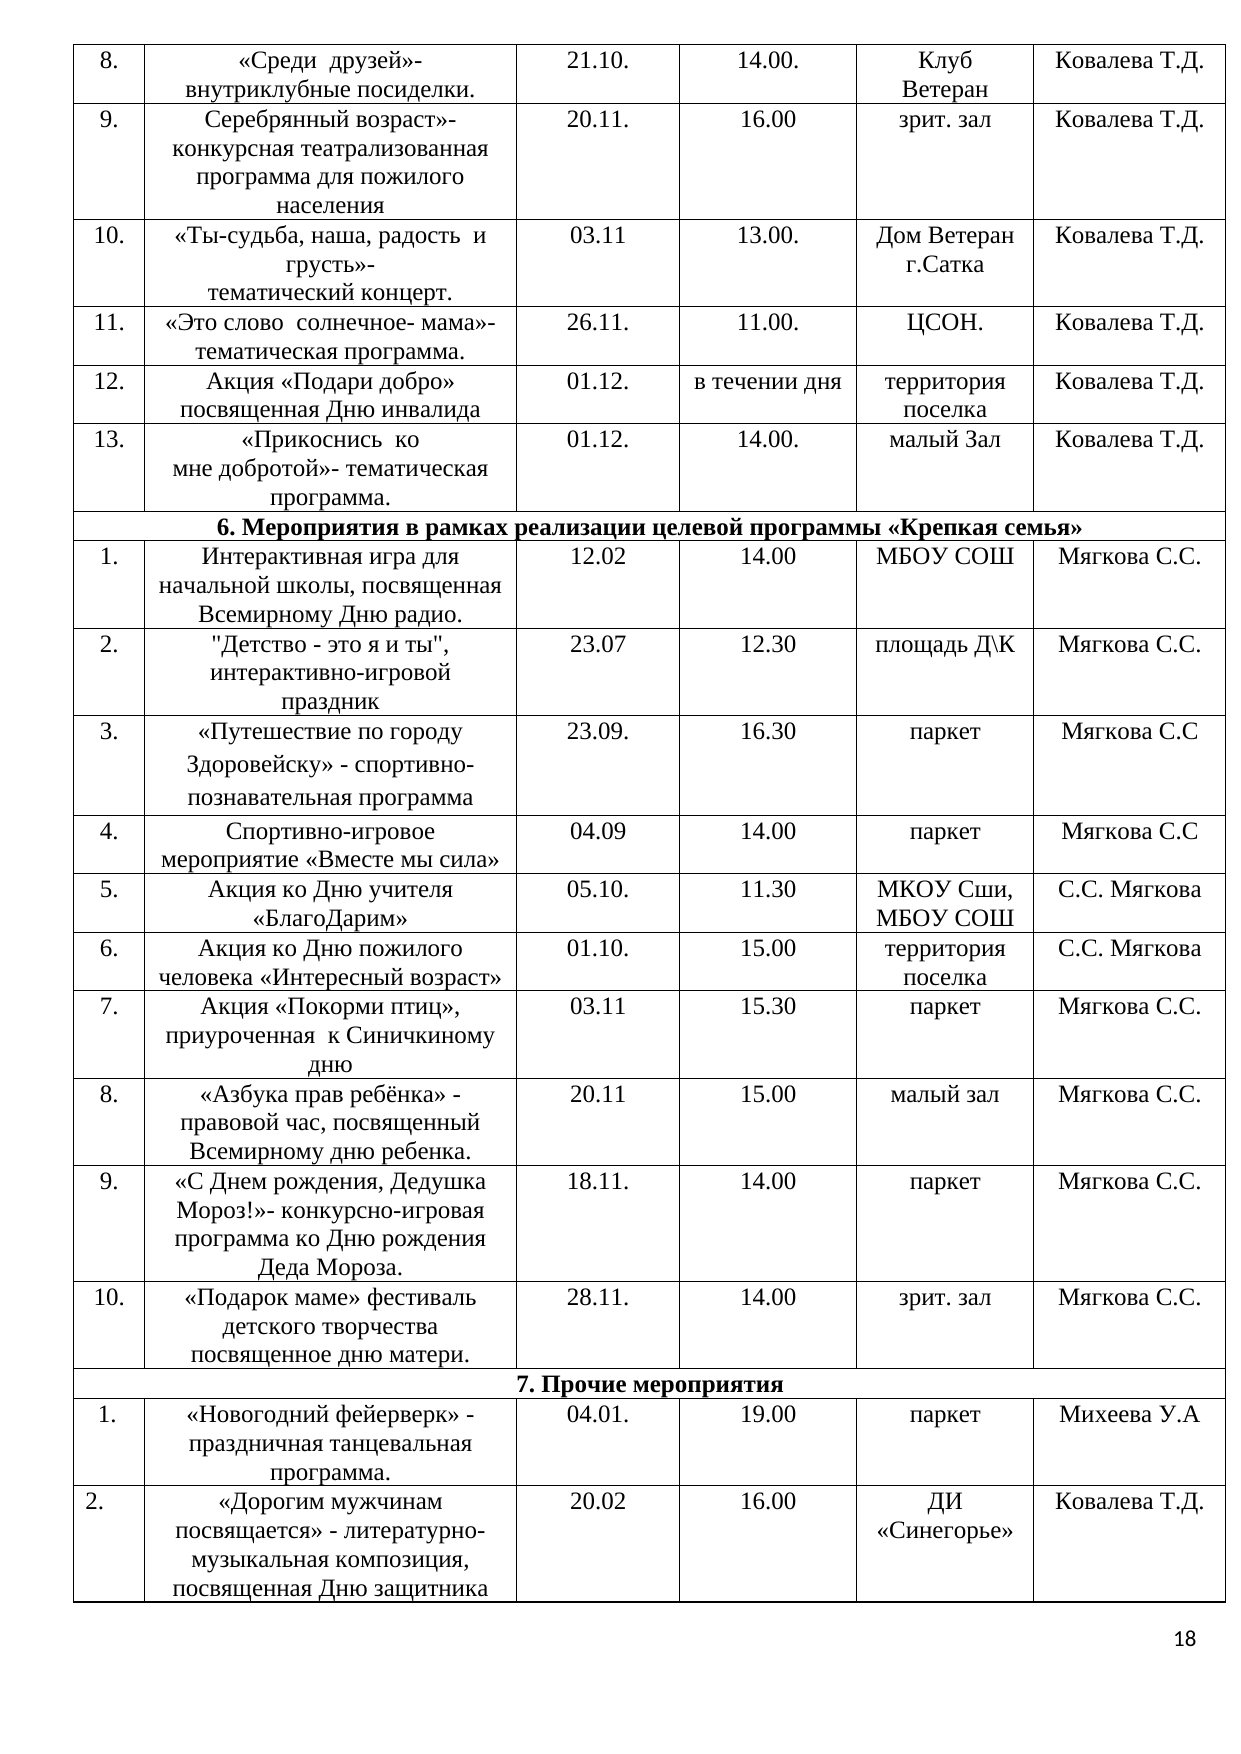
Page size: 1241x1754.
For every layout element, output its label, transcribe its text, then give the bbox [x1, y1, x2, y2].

table_cell зрит. зал [857, 104, 1033, 219]
table_cell «Подарок маме» фестиваль детского творчества посвященное дню матери. [145, 1282, 516, 1368]
table_cell «Азбука прав ребёнка» - правовой час, посвященный Всемирному дню ребенка. [145, 1079, 516, 1165]
table_cell 20.11. [517, 104, 679, 219]
table_cell в течении дня [680, 366, 856, 423]
table_cell С.С. Мягкова [1034, 933, 1225, 990]
table_cell 2. [74, 1486, 144, 1601]
table_cell 5. [74, 874, 144, 932]
table_cell Ковалева Т.Д. [1034, 45, 1225, 103]
table_cell 12.02 [517, 541, 679, 628]
table_cell С.С. Мягкова [1034, 874, 1225, 932]
table_cell Мягкова С.С [1034, 716, 1225, 815]
table_cell Клуб Ветеран [857, 45, 1033, 103]
table_cell 6. Мероприятия в рамках реализации целевой программы «Крепкая семья» [74, 512, 1225, 540]
table_cell 13. [74, 424, 144, 511]
table_cell 21.10. [517, 45, 679, 103]
table_cell паркет [857, 991, 1033, 1078]
table_cell 9. [74, 104, 144, 219]
table_cell Ковалева Т.Д. [1034, 366, 1225, 423]
table_cell «Новогодний фейерверк» - праздничная танцевальная программа. [145, 1399, 516, 1485]
table_cell площадь Д\К [857, 629, 1033, 715]
table_cell 4. [74, 816, 144, 873]
table_cell Михеева У.А [1034, 1399, 1225, 1485]
table_cell ДИ «Синегорье» [857, 1486, 1033, 1601]
table_cell Мягкова С.С [1034, 816, 1225, 873]
table_cell 15.00 [680, 1079, 856, 1165]
table_cell 16.00 [680, 1486, 856, 1601]
table_cell «С Днем рождения, Дедушка Мороз!»- конкурсно-игровая программа ко Дню рождения Деда Мороза. [145, 1166, 516, 1281]
table_cell малый зал [857, 1079, 1033, 1165]
table_cell Акция «Покорми птиц», приуроченная к Синичкиному дню [145, 991, 516, 1078]
table_cell «Прикоснись ко мне добротой»- тематическая программа. [145, 424, 516, 511]
table_cell 01.12. [517, 424, 679, 511]
table_cell Мягкова С.С. [1034, 991, 1225, 1078]
table_cell Дом Ветеран г.Сатка [857, 220, 1033, 306]
table_cell 01.12. [517, 366, 679, 423]
table_cell 1. [74, 1399, 144, 1485]
table_cell 7. [74, 991, 144, 1078]
table_cell 26.11. [517, 307, 679, 365]
table_cell Ковалева Т.Д. [1034, 424, 1225, 511]
table_cell 3. [74, 716, 144, 815]
table_cell "Детство - это я и ты", интерактивно-игровой праздник [145, 629, 516, 715]
table_cell 8. [74, 45, 144, 103]
table_cell зрит. зал [857, 1282, 1033, 1368]
table_cell 18.11. [517, 1166, 679, 1281]
table_cell 04.01. [517, 1399, 679, 1485]
table_cell Акция ко Дню учителя «БлагоДарим» [145, 874, 516, 932]
table_cell 20.11 [517, 1079, 679, 1165]
table_cell Акция ко Дню пожилого человека «Интересный возраст» [145, 933, 516, 990]
table_cell 28.11. [517, 1282, 679, 1368]
table_cell 14.00 [680, 541, 856, 628]
table_cell малый Зал [857, 424, 1033, 511]
table_cell паркет [857, 1166, 1033, 1281]
table_cell 23.09. [517, 716, 679, 815]
table_cell «Путешествие по городу Здоровейску» - спортивно-познавательная программа [145, 716, 516, 815]
table_cell 03.11 [517, 220, 679, 306]
table_cell Мягкова С.С. [1034, 1166, 1225, 1281]
table_cell 14.00. [680, 424, 856, 511]
table_cell 14.00. [680, 45, 856, 103]
table_cell Интерактивная игра для начальной школы, посвященная Всемирному Дню радио. [145, 541, 516, 628]
table_cell «Это слово солнечное- мама»-тематическая программа. [145, 307, 516, 365]
table_cell МКОУ Сши, МБОУ СОШ [857, 874, 1033, 932]
table_cell территория поселка [857, 366, 1033, 423]
table_cell 23.07 [517, 629, 679, 715]
table_cell 14.00 [680, 816, 856, 873]
table_cell Мягкова С.С. [1034, 1282, 1225, 1368]
table_cell 7. Прочие мероприятия [74, 1369, 1225, 1398]
table_cell Ковалева Т.Д. [1034, 1486, 1225, 1601]
table_cell Акция «Подари добро» посвященная Дню инвалида [145, 366, 516, 423]
table_cell «Среди друзей»-внутриклубные посиделки. [145, 45, 516, 103]
table_cell Мягкова С.С. [1034, 1079, 1225, 1165]
table_cell 10. [74, 1282, 144, 1368]
table_cell 20.02 [517, 1486, 679, 1601]
table_cell 14.00 [680, 1166, 856, 1281]
table_cell «Ты-судьба, наша, радость и грусть»- тематический концерт. [145, 220, 516, 306]
table_cell 9. [74, 1166, 144, 1281]
table_cell ЦСОН. [857, 307, 1033, 365]
table_cell 13.00. [680, 220, 856, 306]
table_cell Ковалева Т.Д. [1034, 104, 1225, 219]
table_cell 01.10. [517, 933, 679, 990]
table_cell территория поселка [857, 933, 1033, 990]
table_cell 04.09 [517, 816, 679, 873]
table_cell 05.10. [517, 874, 679, 932]
table_cell 16.30 [680, 716, 856, 815]
table_cell МБОУ СОШ [857, 541, 1033, 628]
table_cell 15.00 [680, 933, 856, 990]
table_cell 11.30 [680, 874, 856, 932]
table_cell 11.00. [680, 307, 856, 365]
table_cell 15.30 [680, 991, 856, 1078]
table_cell 2. [74, 629, 144, 715]
table_cell 19.00 [680, 1399, 856, 1485]
table_cell 11. [74, 307, 144, 365]
table_cell паркет [857, 1399, 1033, 1485]
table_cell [145, 1486, 516, 1601]
table_cell 6. [74, 933, 144, 990]
table_cell Ковалева Т.Д. [1034, 307, 1225, 365]
table_cell 8. [74, 1079, 144, 1165]
table_cell 14.00 [680, 1282, 856, 1368]
table_cell Мягкова С.С. [1034, 541, 1225, 628]
table_cell 12.30 [680, 629, 856, 715]
table_cell 1. [74, 541, 144, 628]
table_cell паркет [857, 716, 1033, 815]
table_cell 10. [74, 220, 144, 306]
table_cell 03.11 [517, 991, 679, 1078]
table_cell 12. [74, 366, 144, 423]
table_cell Мягкова С.С. [1034, 629, 1225, 715]
table_cell Спортивно-игровое мероприятие «Вместе мы сила» [145, 816, 516, 873]
table_cell Серебрянный возраст»-конкурсная театрализованная программа для пожилого населения [145, 104, 516, 219]
table_cell Ковалева Т.Д. [1034, 220, 1225, 306]
table_cell паркет [857, 816, 1033, 873]
table_cell 16.00 [680, 104, 856, 219]
